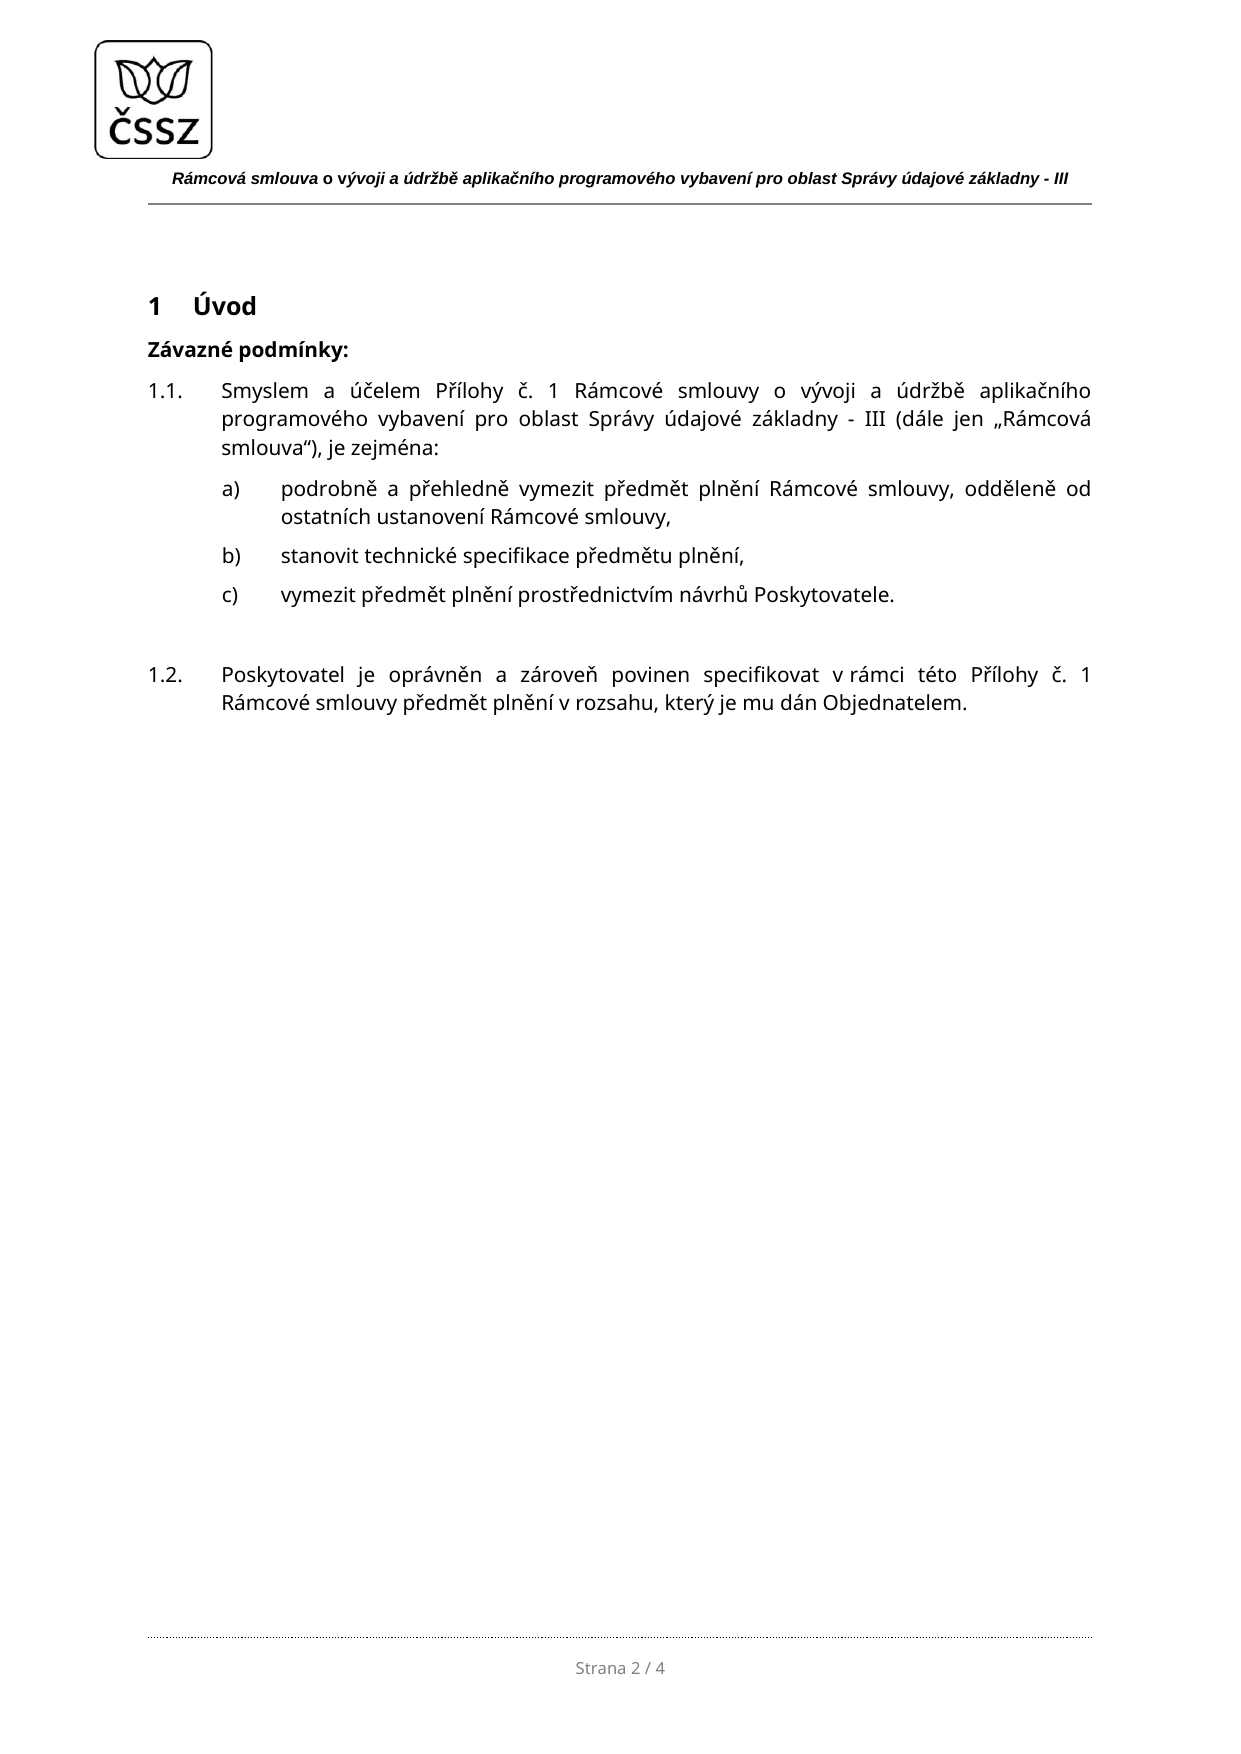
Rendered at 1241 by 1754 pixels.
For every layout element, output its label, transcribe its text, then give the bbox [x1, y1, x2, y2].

text Závazné podmínky: [148, 335, 1092, 363]
list stanovit technické specifikace předmětu plnění, [222, 541, 1092, 569]
list podrobně a přehledně vymezit předmět plnění Rámcové smlouvy, odděleně od ostatních ustanovení Rámcové smlouvy, [222, 474, 1092, 531]
picture [0, 40, 1241, 159]
subtitle Úvod [148, 288, 1092, 323]
text 1.2. Poskytovatel je oprávněn a zároveň povinen specifikovat v rámci této Přílohy č. 1 Rámcové smlouvy předmět plnění v rozsahu, který je mu dán Objednatelem. [148, 660, 1092, 717]
list vymezit předmět plnění prostřednictvím návrhů Poskytovatele. [222, 580, 1092, 608]
text 1.1. Smyslem a účelem Přílohy č. 1 Rámcové smlouvy o vývoji a údržbě aplikačního programového vybavení pro oblast Správy údajové základny - III (dále jen „Rámcová smlouva“), je zejména: [148, 376, 1092, 461]
